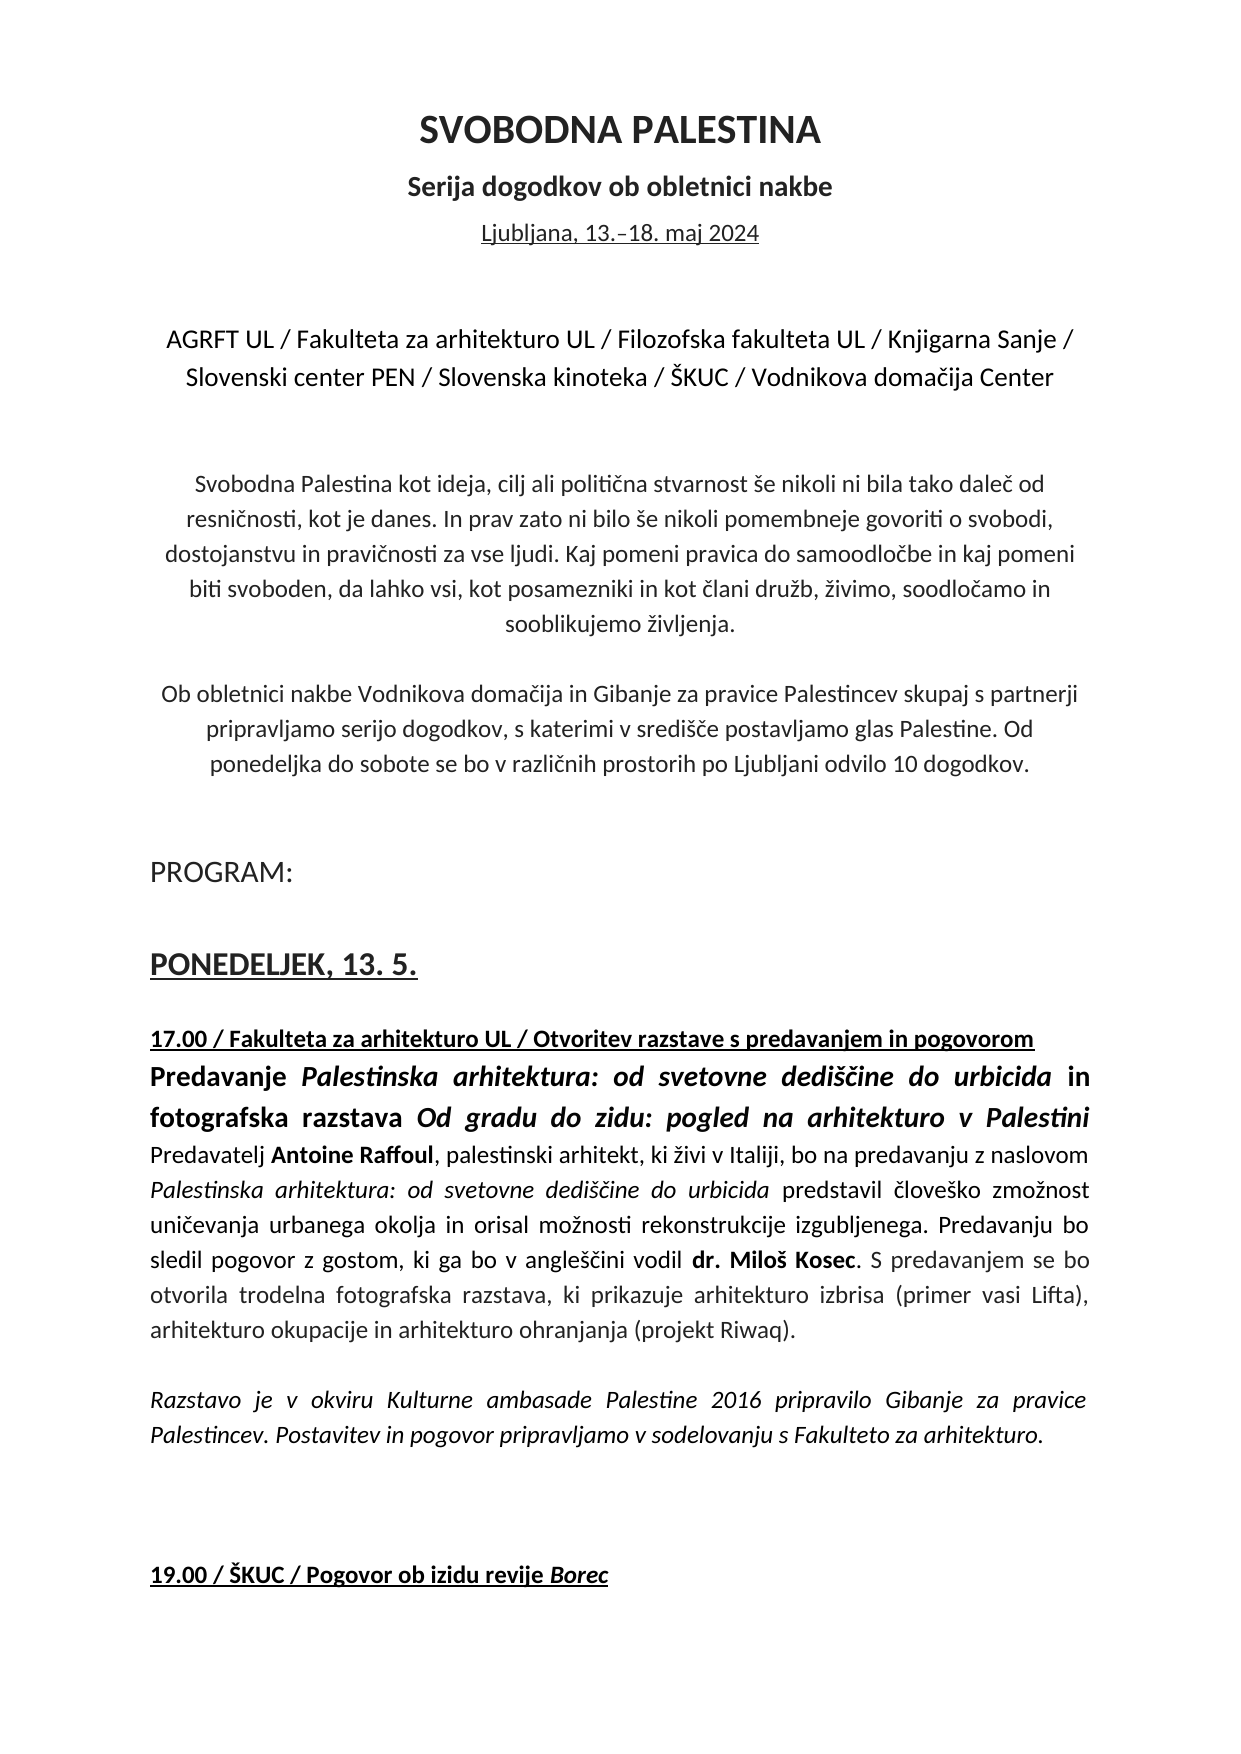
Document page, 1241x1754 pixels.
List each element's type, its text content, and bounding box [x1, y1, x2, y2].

text AGRFT UL / Fakulteta za arhitekturo UL / Filozofska fakulteta UL / Knjigarna Sanje / Slovenski center PEN / Slovenska kinoteka / ŠKUC / Vodnikova domačija Center [150, 287, 1090, 393]
text SVOBODNA PALESTINA Serija dogodkov ob obletnici nakbe [150, 103, 1090, 203]
text Predavanje Palestinska arhitektura: od svetovne dediščine do urbicida in fotografska razstava Od gradu do zidu: pogled na arhitekturo v Palestini Predavatelj Antoine Raffoul, palestinski arhitekt, ki živi v Italiji, bo na predavanju z naslovom Palestinska arhitektura: od svetovne dediščine do urbicida predstavil človeško zmožnost uničevanja urbanega okolja in orisal možnosti rekonstrukcije izgubljenega. Predavanju bo sledil pogovor z gostom, ki ga bo v angleščini vodil dr. Miloš Kosec. S predavanjem se bo otvorila trodelna fotografska razstava, ki prikazuje arhitekturo izbrisa (primer vasi Lifta), arhitekturo okupacije in arhitekturo ohranjanja (projekt Riwaq). [150, 1058, 1090, 1345]
text Razstavo je v okviru Kulturne ambasade Palestine 2016 pripravilo Gibanje za pravice Palestincev. Postavitev in pogovor pripravljamo v sodelovanju s Fakulteto za arhitekturo. [150, 1384, 1090, 1450]
text Ljubljana, 13.–18. maj 2024 [150, 217, 1090, 247]
text PONEDELJEK, 13. 5. 17.00 / Fakulteta za arhitekturo UL / Otvoritev razstave s predavanjem in pogovorom [150, 943, 1090, 1054]
text PROGRAM: [150, 853, 1090, 891]
text Svobodna Palestina kot ideja, cilj ali politična stvarnost še nikoli ni bila tako daleč od resničnosti, kot je danes. In prav zato ni bilo še nikoli pomembneje govoriti o svobodi, dostojanstvu in pravičnosti za vse ljudi. Kaj pomeni pravica do samoodločbe in kaj pomeni biti svoboden, da lahko vsi, kot posamezniki in kot člani družb, živimo, soodločamo in sooblikujemo življenja. [150, 398, 1090, 638]
text 19.00 / ŠKUC / Pogovor ob izidu revije Borec [150, 1559, 1090, 1590]
text Ob obletnici nakbe Vodnikova domačija in Gibanje za pravice Palestincev skupaj s partnerji pripravljamo serijo dogodkov, s katerimi v središče postavljamo glas Palestine. Od ponedeljka do sobote se bo v različnih prostorih po Ljubljani odvilo 10 dogodkov. [150, 678, 1090, 778]
